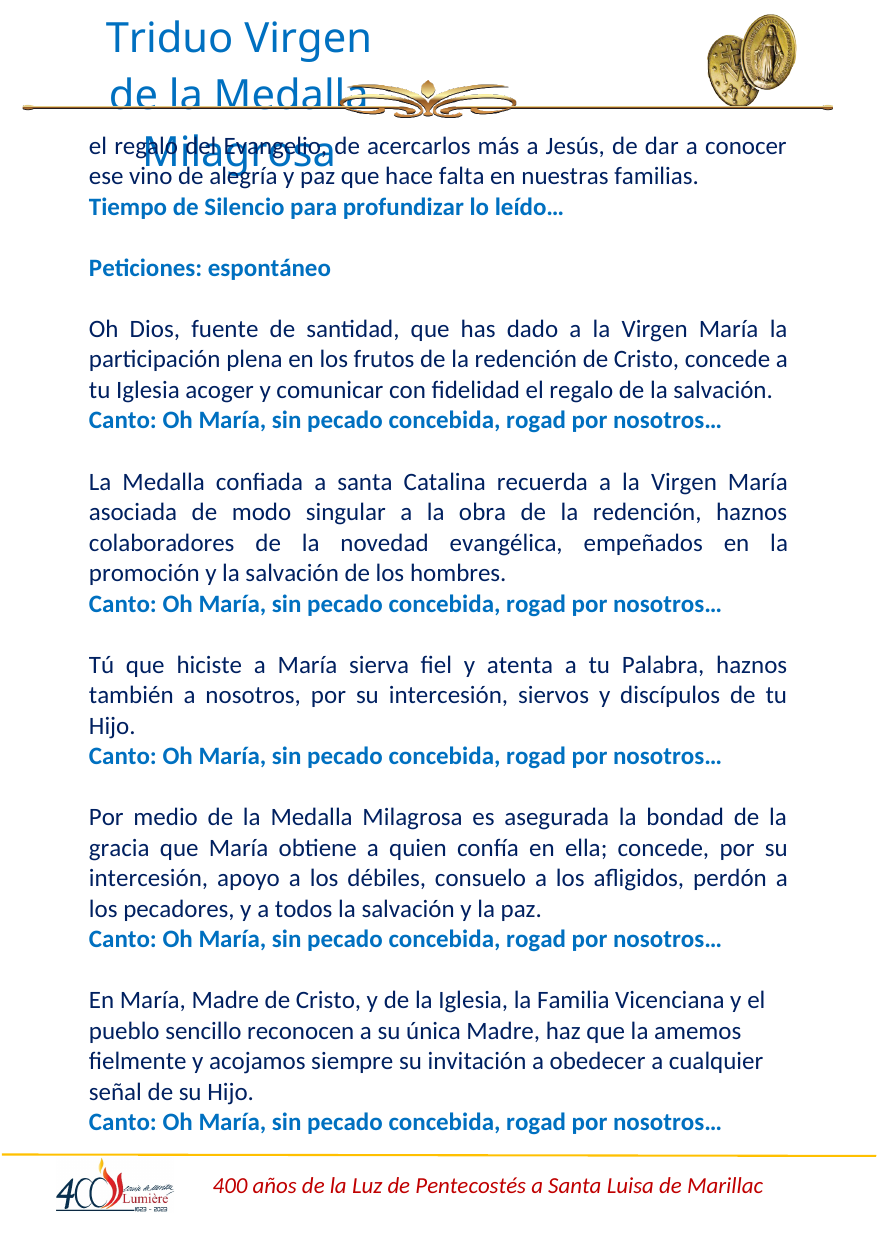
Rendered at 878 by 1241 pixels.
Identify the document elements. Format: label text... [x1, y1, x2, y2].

text Canto: Oh María, sin pecado concebida, rogad por nosotros… [89, 1107, 788, 1137]
text La Medalla confiada a santa Catalina recuerda a la Virgen María asociada de modo singular a la obra de la redención, haznos colaboradores de la novedad evangélica, empeñados en la promoción y la salvación de los hombres. [89, 466, 788, 588]
text Canto: Oh María, sin pecado concebida, rogad por nosotros… [89, 740, 788, 771]
text Canto: Oh María, sin pecado concebida, rogad por nosotros… [89, 588, 788, 618]
text Tú que hiciste a María sierva fiel y atenta a tu Palabra, haznos también a nosotros, por su intercesión, siervos y discípulos de tu Hijo. [89, 649, 788, 740]
text En María, Madre de Cristo, y de la Iglesia, la Familia Vicenciana y el pueblo sencillo reconocen a su única Madre, haz que la amemos fielmente y acojamos siempre su invitación a obedecer a cualquier señal de su Hijo. [89, 984, 788, 1107]
text Peticiones: espontáneo [89, 252, 788, 282]
picture [56, 1157, 175, 1213]
text Tiempo de Silencio para profundizar lo leído… [89, 191, 788, 221]
text Oh Dios, fuente de santidad, que has dado a la Virgen María la participación plena en los frutos de la redención de Cristo, concede a tu Iglesia acoger y comunicar con fidelidad el regalo de la salvación. [89, 313, 788, 404]
picture [22, 9, 833, 118]
text Por medio de la Medalla Milagrosa es asegurada la bondad de la gracia que María obtiene a quien confía en ella; concede, por su intercesión, apoyo a los débiles, consuelo a los afligidos, perdón a los pecadores, y a todos la salvación y la paz. [89, 801, 788, 923]
text Canto: Oh María, sin pecado concebida, rogad por nosotros… [89, 404, 788, 435]
text Canto: Oh María, sin pecado concebida, rogad por nosotros… [89, 923, 788, 954]
